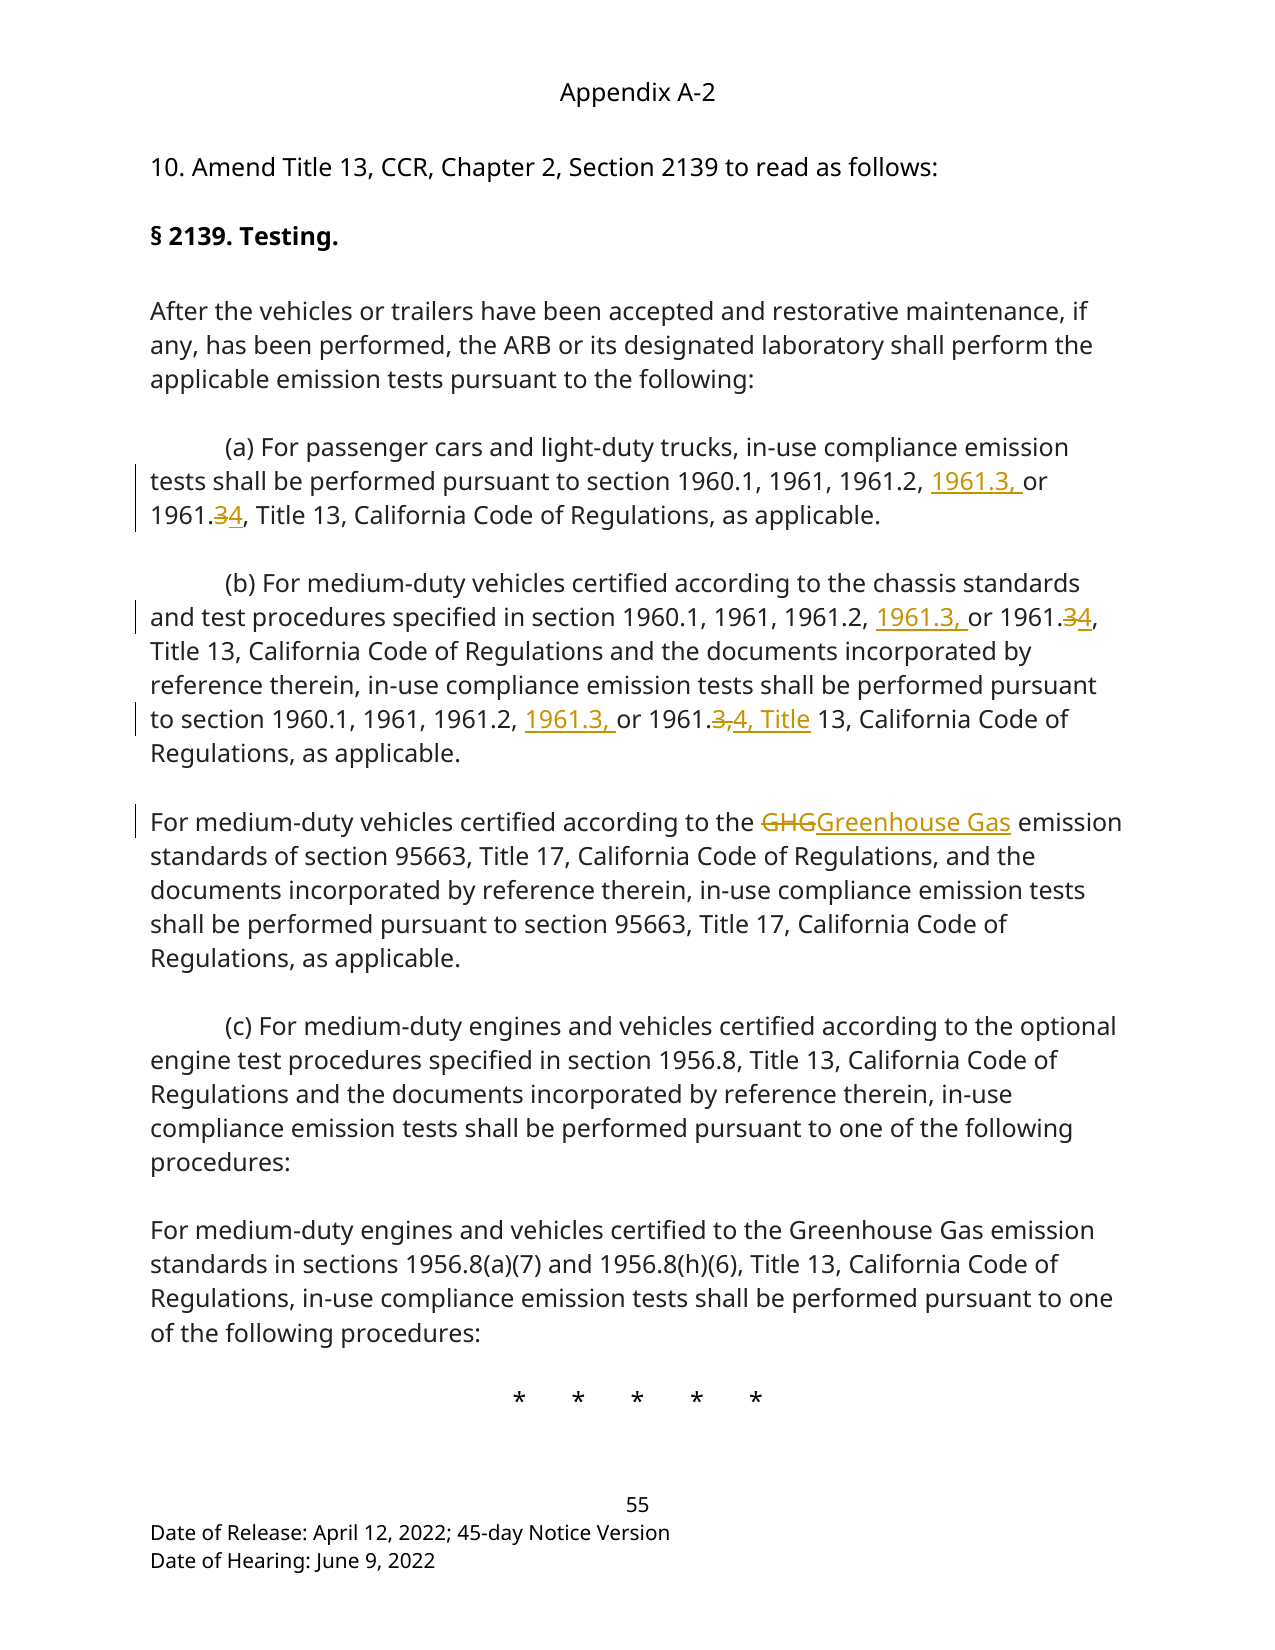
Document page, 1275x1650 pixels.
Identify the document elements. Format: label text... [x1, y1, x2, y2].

text (b) For medium-duty vehicles certified according to the chassis standards and test procedures specified in section 1960.1, 1961, 1961.2, or 1961., Title 13, California Code of Regulations and the documents incorporated by reference therein, in-use compliance emission tests shall be performed pursuant to section 1960.1, 1961, 1961.2, or 1961. 13, California Code of Regulations, as applicable. [150, 566, 1125, 770]
subtitle § 2139. Testing. [150, 218, 1125, 252]
text For medium-duty engines and vehicles certified to the Greenhouse Gas emission standards in sections 1956.8(a)(7) and 1956.8(h)(6), Title 13, California Code of Regulations, in-use compliance emission tests shall be performed pursuant to one of the following procedures: [150, 1213, 1125, 1349]
text (a) For passenger cars and light-duty trucks, in-use compliance emission tests shall be performed pursuant to section 1960.1, 1961, 1961.2, or 1961., Title 13, California Code of Regulations, as applicable. [150, 429, 1125, 532]
text After the vehicles or trailers have been accepted and restorative maintenance, if any, has been performed, the ARB or its designated laboratory shall perform the applicable emission tests pursuant to the following: [150, 293, 1125, 396]
text (c) For medium-duty engines and vehicles certified according to the optional engine test procedures specified in section 1956.8, Title 13, California Code of Regulations and the documents incorporated by reference therein, in-use compliance emission tests shall be performed pursuant to one of the following procedures: [150, 1009, 1125, 1179]
text For medium-duty vehicles certified according to the emission standards of section 95663, Title 17, California Code of Regulations, and the documents incorporated by reference therein, in-use compliance emission tests shall be performed pursuant to section 95663, Title 17, California Code of Regulations, as applicable. [150, 804, 1125, 974]
text 10. Amend Title 13, CCR, Chapter 2, Section 2139 to read as follows: [150, 150, 1125, 184]
text * * * * * [150, 1383, 1125, 1417]
